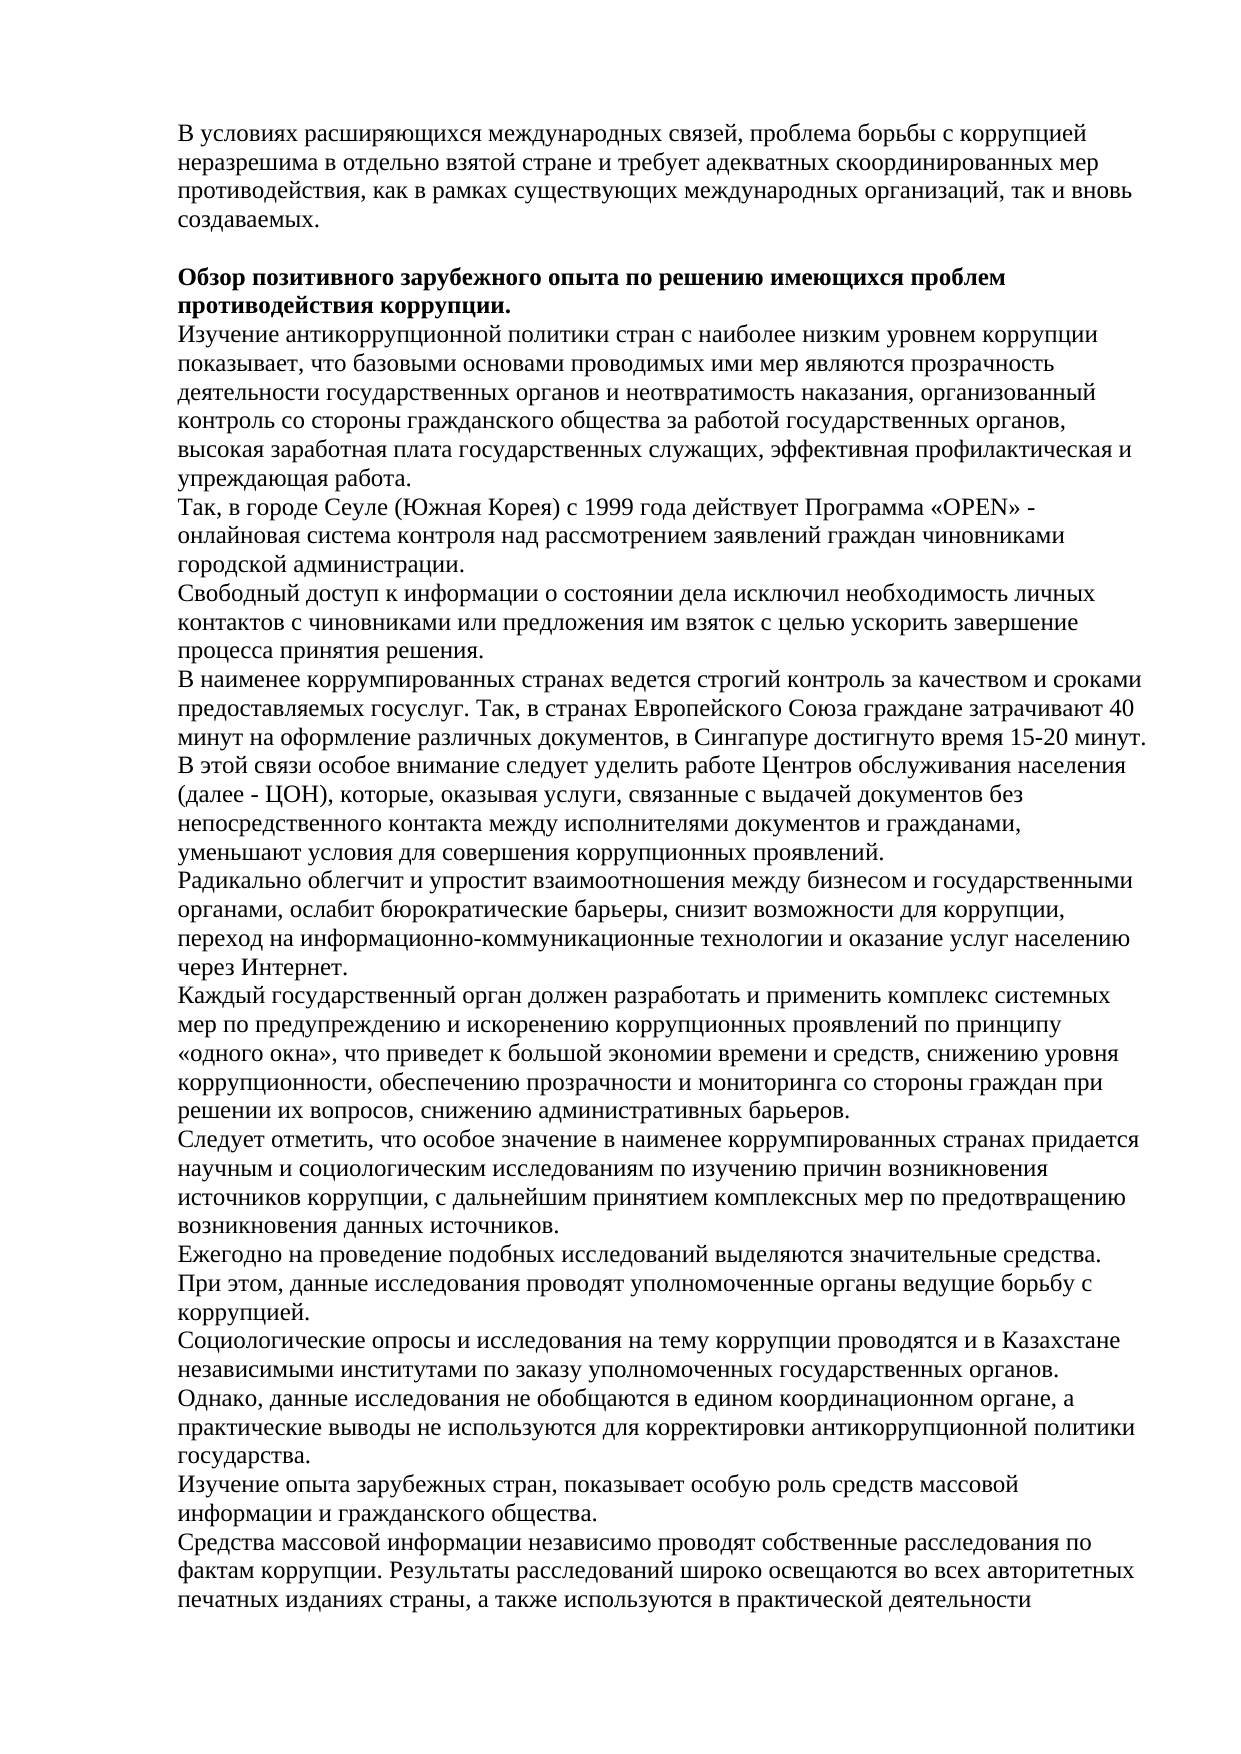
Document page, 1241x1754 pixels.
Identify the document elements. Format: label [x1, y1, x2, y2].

text [177, 118, 1152, 1613]
